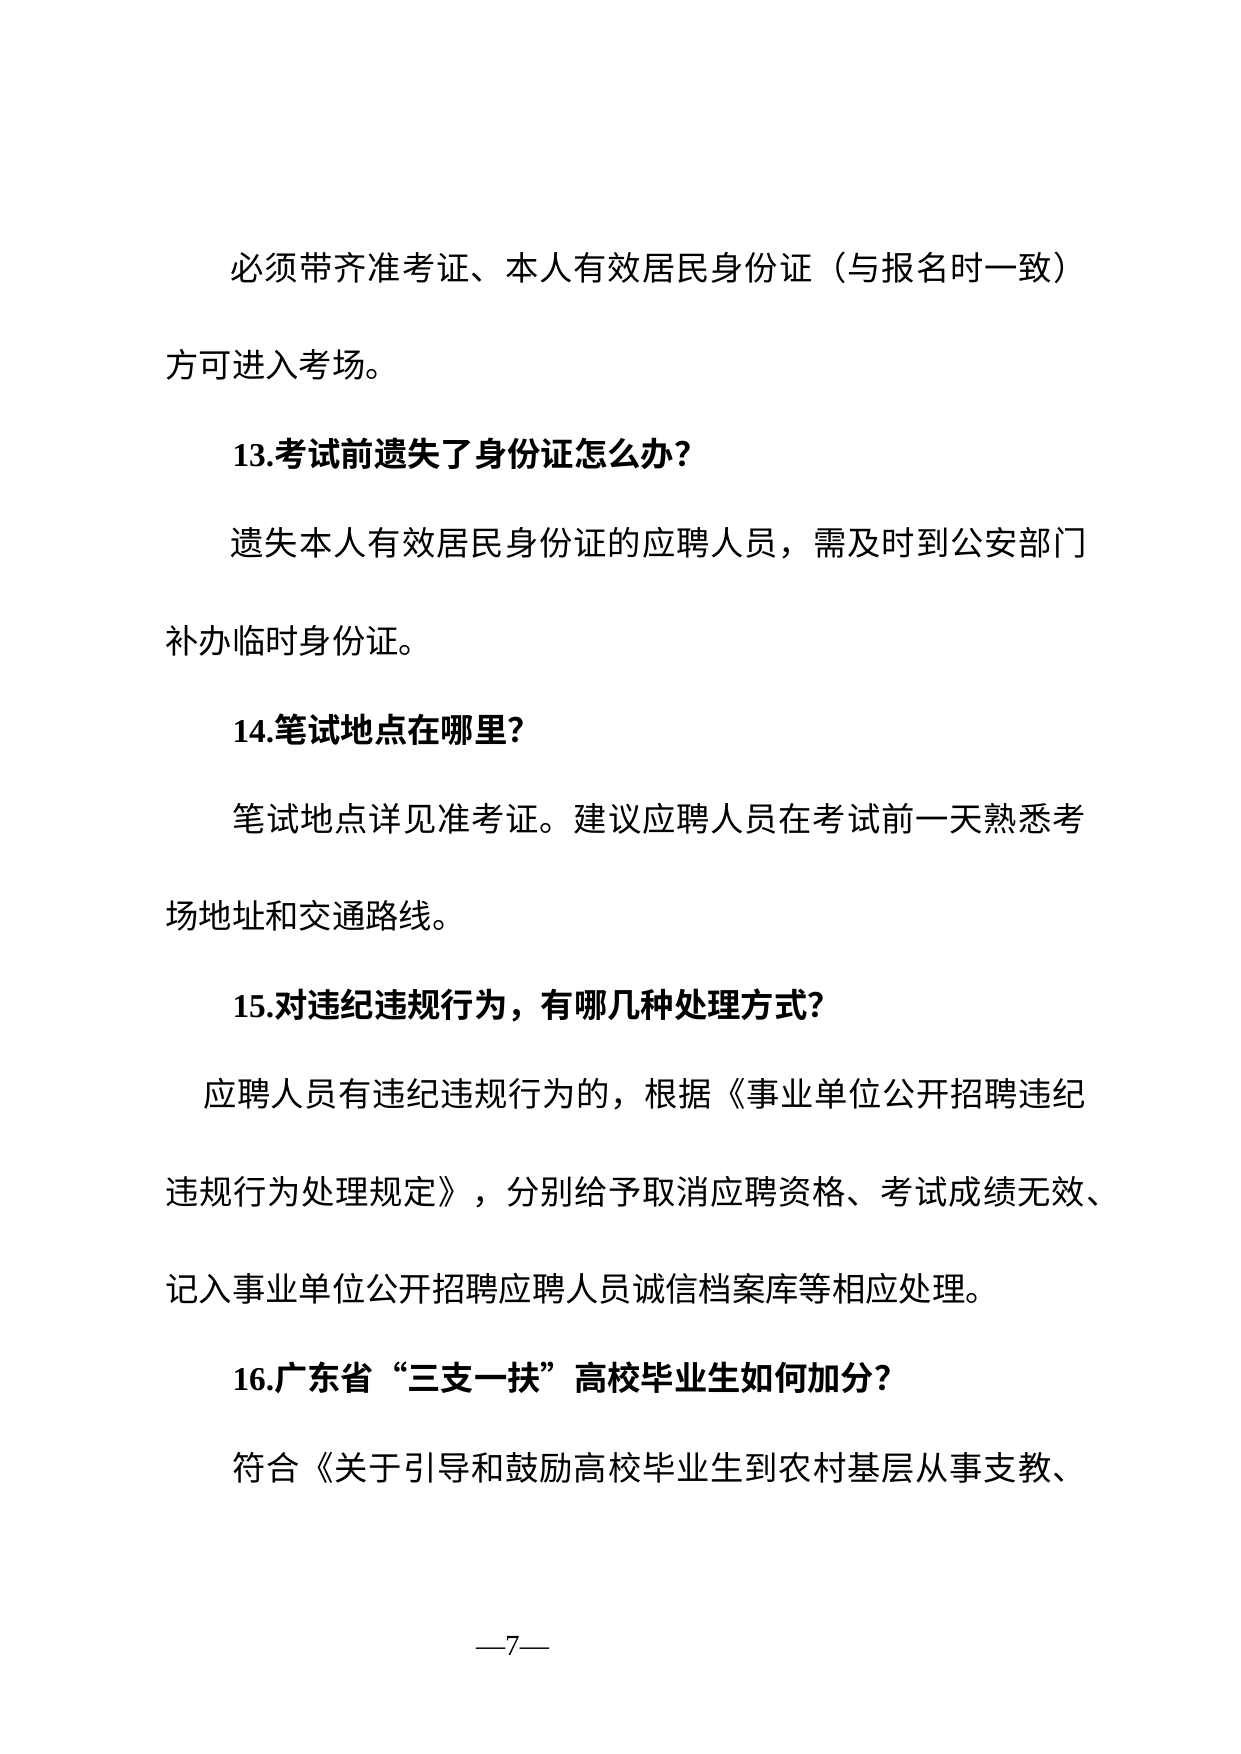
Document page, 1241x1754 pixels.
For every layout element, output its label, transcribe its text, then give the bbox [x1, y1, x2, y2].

text 15.对违纪违规行为，有哪几种处理方式？ [165, 971, 1087, 1036]
text 16.广东省“三支一扶”高校毕业生如何加分？ [165, 1344, 1087, 1409]
text 必须带齐准考证、本人有效居民身份证（与报名时一致）方可进入考场。 [165, 233, 1087, 395]
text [165, 1433, 1087, 1498]
text 遗失本人有效居民身份证的应聘人员，需及时到公安部门补办临时身份证。 [165, 508, 1087, 671]
text 笔试地点详见准考证。建议应聘人员在考试前一天熟悉考场地址和交通路线。 [165, 784, 1087, 947]
text 应聘人员有违纪违规行为的，根据《事业单位公开招聘违纪违规行为处理规定》，分别给予取消应聘资格、考试成绩无效、记入事业单位公开招聘应聘人员诚信档案库等相应处理。 [165, 1060, 1087, 1320]
text 13.考试前遗失了身份证怎么办？ [165, 419, 1087, 484]
text 14.笔试地点在哪里？ [165, 695, 1087, 760]
